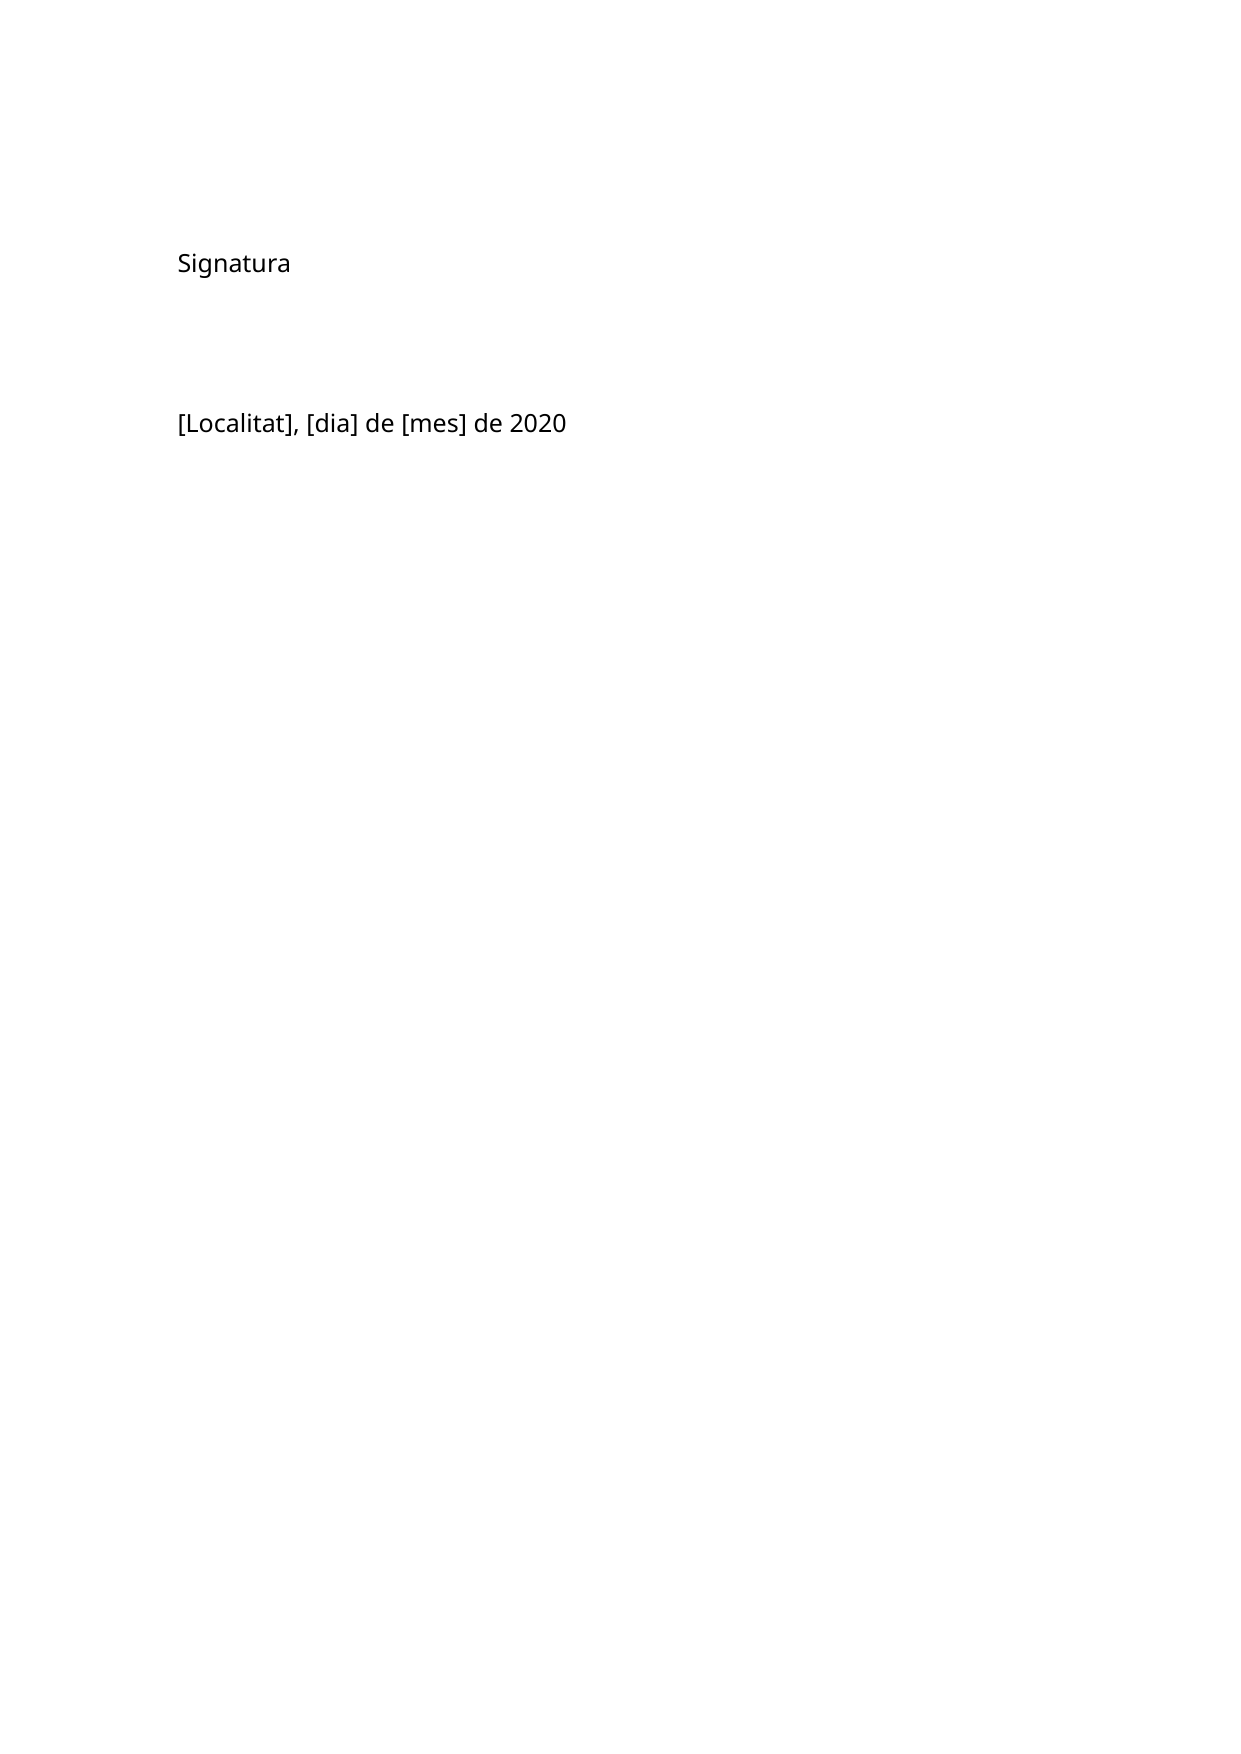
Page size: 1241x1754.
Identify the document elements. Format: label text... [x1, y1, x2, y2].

text [Localitat], [dia] de [mes] de 2020 [177, 406, 1063, 440]
text Signatura [177, 245, 1063, 279]
